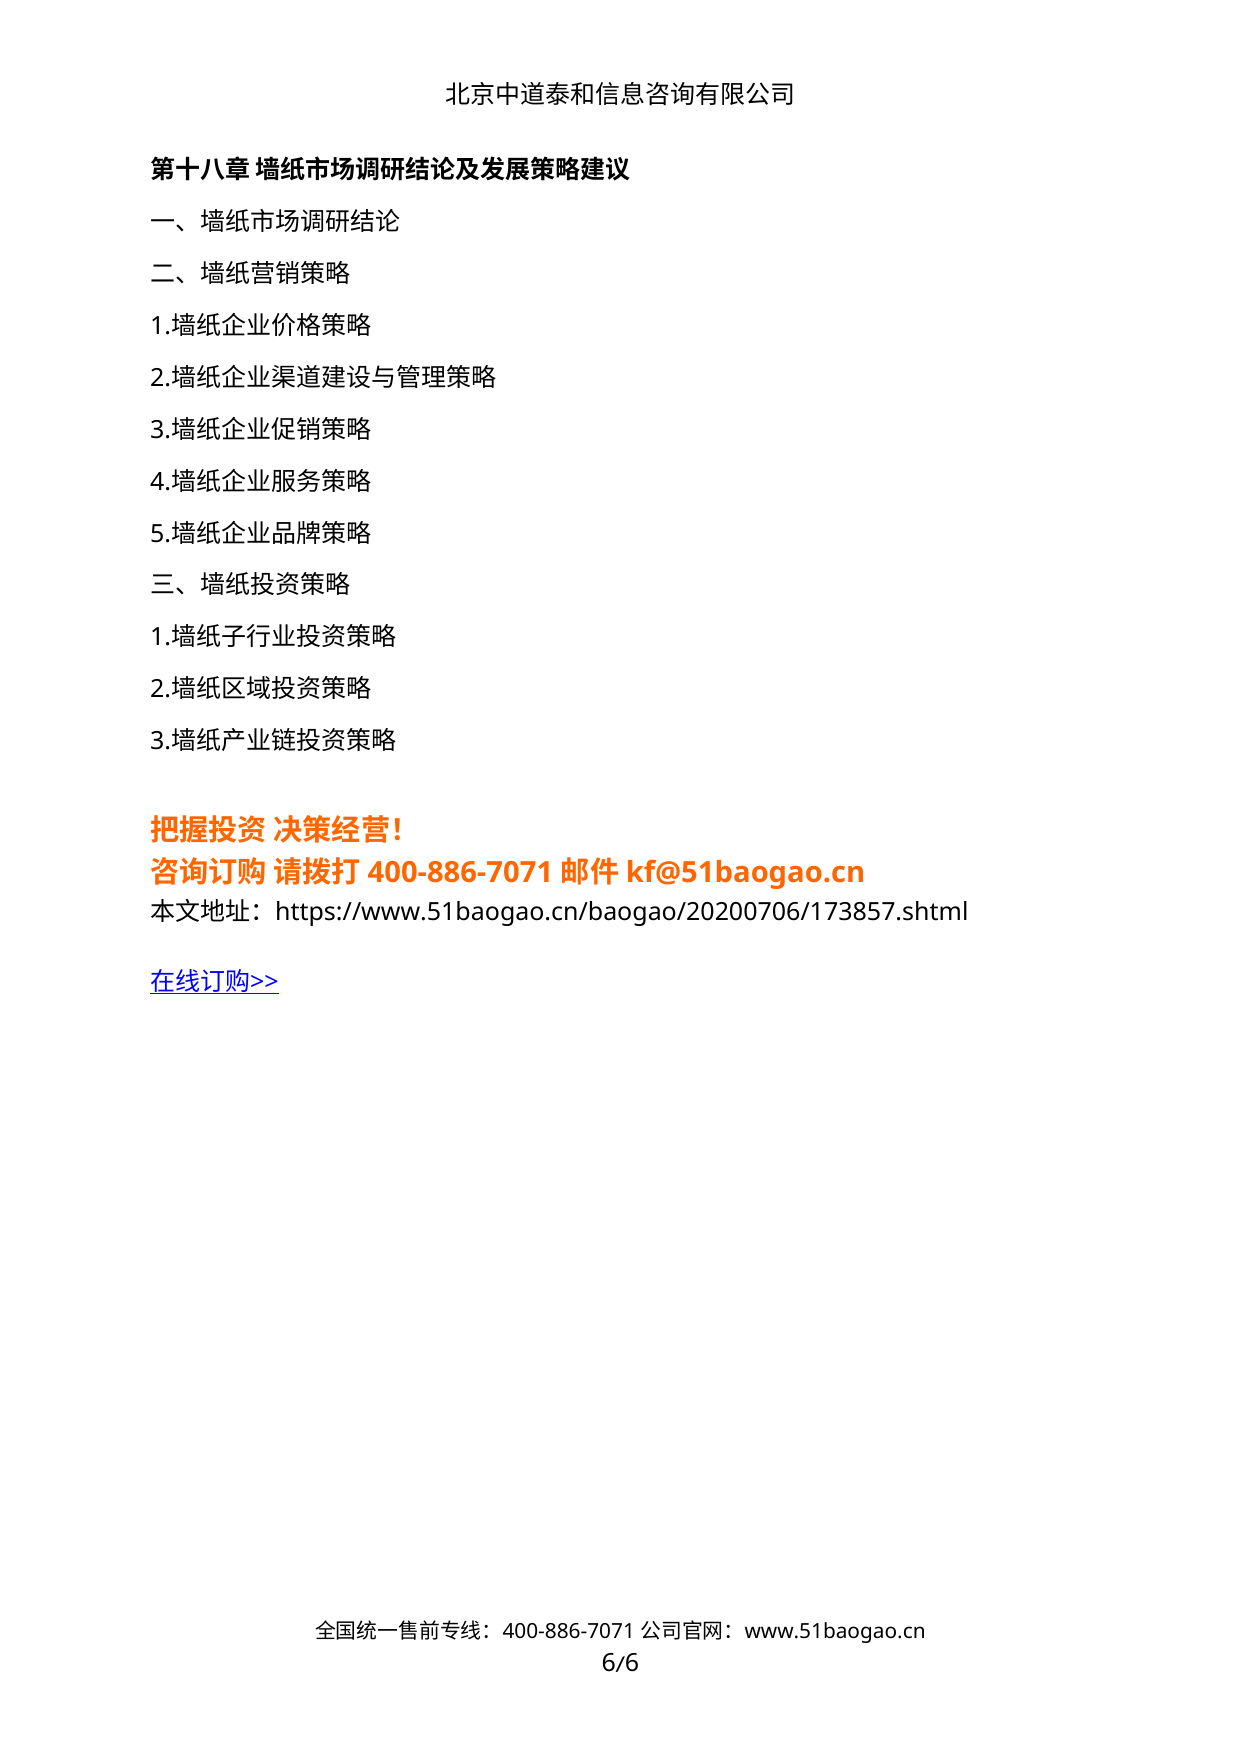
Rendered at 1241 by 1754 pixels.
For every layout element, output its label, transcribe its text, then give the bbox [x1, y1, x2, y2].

text 二、墙纸营销策略 [150, 254, 1090, 290]
text 在线订购>> [150, 927, 1090, 998]
text 2.墙纸区域投资策略 [150, 669, 1090, 705]
text 1.墙纸企业价格策略 [150, 306, 1090, 342]
text 2.墙纸企业渠道建设与管理策略 [150, 357, 1090, 394]
text 三、墙纸投资策略 [150, 565, 1090, 601]
text 5.墙纸企业品牌策略 [150, 513, 1090, 549]
text 把握投资 决策经营！咨询订购 请拨打 400-886-7071 邮件 kf@51baogao.cn本文地址：https://www.51baogao.cn/baogao/20200706/173857.shtml [150, 772, 1090, 927]
text 3.墙纸产业链投资策略 [150, 721, 1090, 757]
text 4.墙纸企业服务策略 [150, 461, 1090, 497]
text 第十八章 墙纸市场调研结论及发展策略建议 [150, 150, 1090, 186]
text 3.墙纸企业促销策略 [150, 409, 1090, 446]
text 1.墙纸子行业投资策略 [150, 617, 1090, 653]
text 一、墙纸市场调研结论 [150, 202, 1090, 238]
